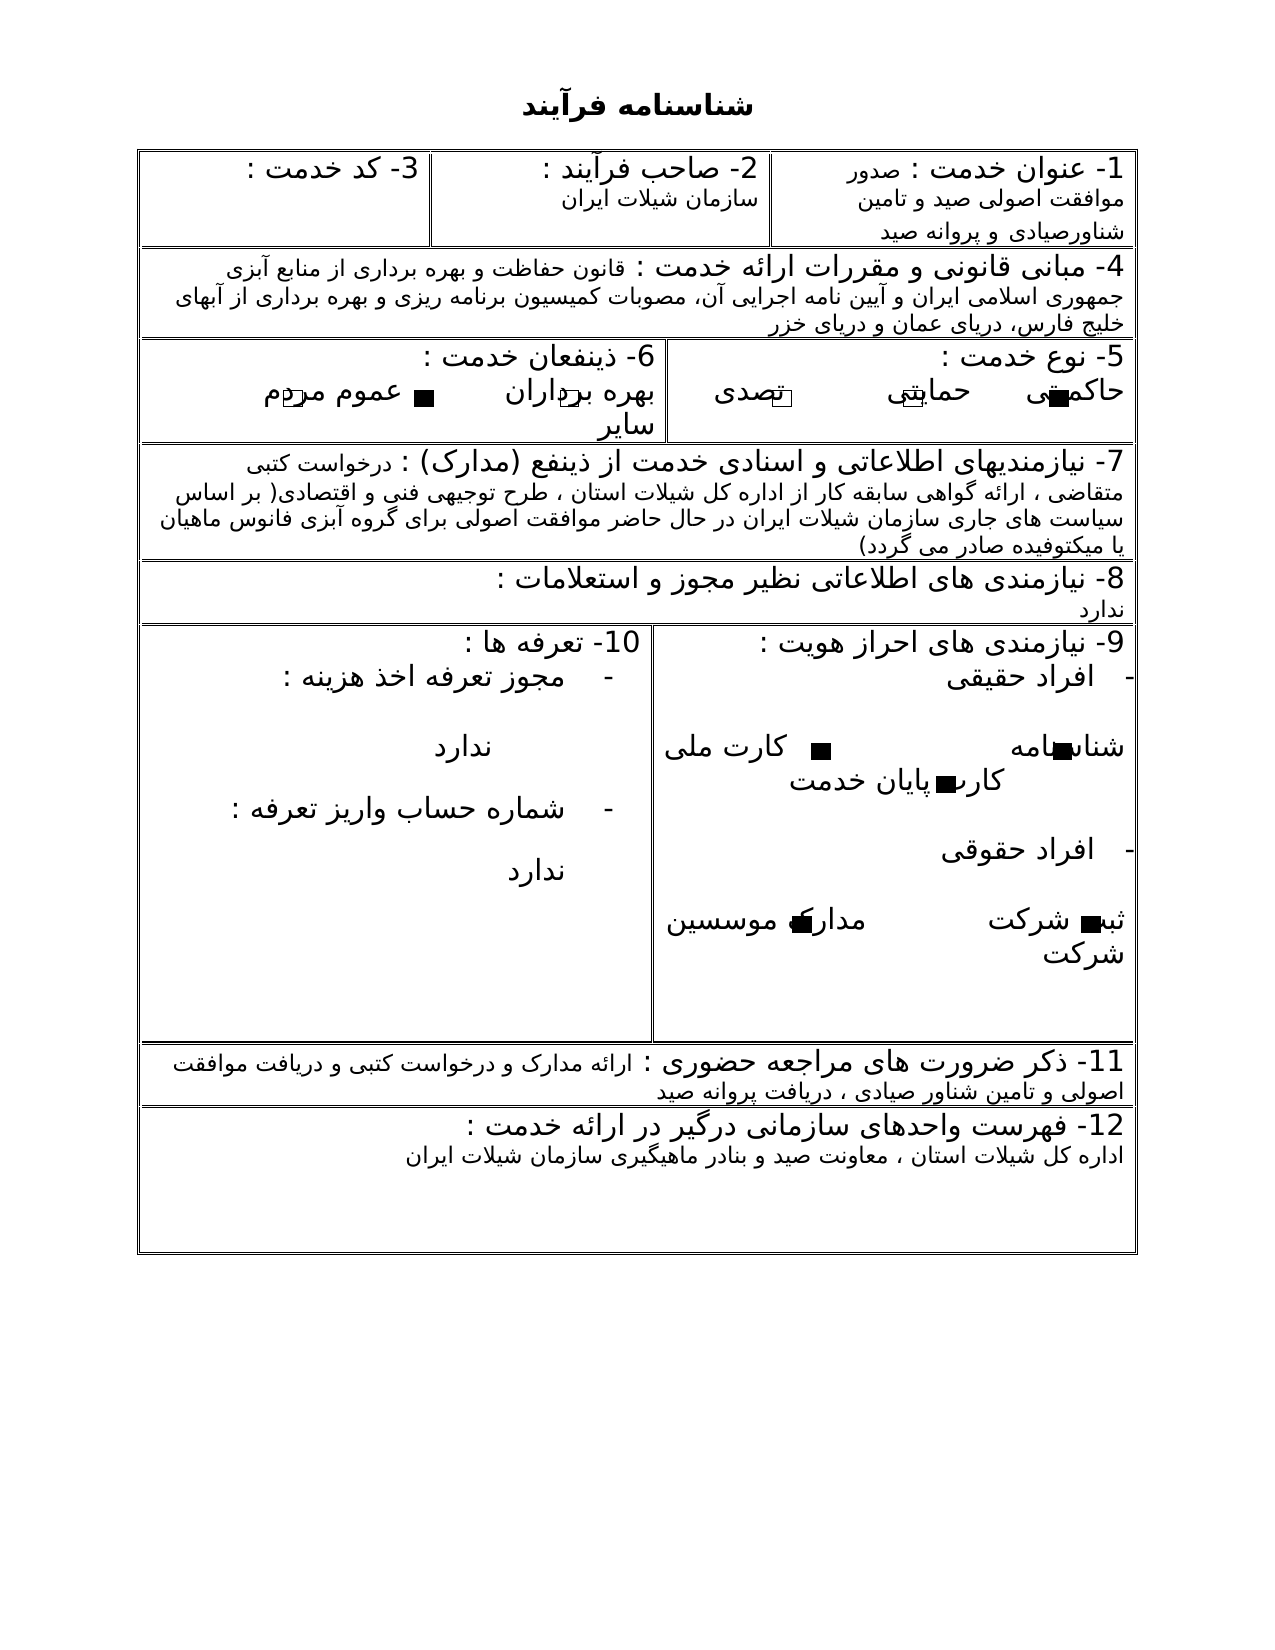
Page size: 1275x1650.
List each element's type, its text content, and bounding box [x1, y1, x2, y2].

text شناسنامه فرآیند [150, 89, 1125, 123]
table_cell 8- نیازمندی های اطلاعاتی نظیر مجوز و استعلامات : ندارد [140, 559, 1135, 622]
table_cell 10- تعرفه ها : مجوز تعرفه اخذ هزینه : ندارد شماره حساب واریز تعرفه : ندارد [140, 623, 651, 1041]
table_cell 11- ذکر ضرورت های مراجعه حضوری : ارائه مدارک و درخواست کتبی و دریافت موافقت اصولی و تامین شناور صیادی ، دریافت پروانه صید [140, 1041, 1135, 1105]
table_header 3- کد خدمت : [140, 150, 431, 246]
table_cell 4- مبانی قانونی و مقررات ارائه خدمت : قانون حفاظت و بهره برداری از منابع آبزی جمهوری اسلامی ایران و آیین نامه اجرایی آن، مصوبات کمیسیون برنامه ریزی و بهره برداری از آبهای خلیج فارس، دریای عمان و دریای خزر [139, 246, 1136, 337]
table_cell 6- ذینفعان خدمت : بهره برداران عموم مردم سایر [140, 337, 665, 442]
table_cell 7- نیازمندیهای اطلاعاتی و اسنادی خدمت از ذینفع (مدارک) : درخواست کتبی متقاضی ، ارائه گواهی سابقه کار از اداره کل شیلات استان ، طرح توجیهی فنی و اقتصادی( بر اساس سیاست های جاری سازمان شیلات ایران در حال حاضر موافقت اصولی برای گروه آبزی فانوس ماهیان یا میکتوفیده صادر می گردد) [140, 442, 1135, 559]
table_cell 5- نوع خدمت : حاکمیتی حمایتی تصدی [668, 337, 1135, 442]
table_header 1- عنوان خدمت : صدور موافقت اصولی صید و تامین شناورصیادی و پروانه صید [770, 152, 1135, 246]
table_header 2- صاحب فرآیند : سازمان شیلات ایران [431, 152, 770, 246]
table_cell 9- نیازمندی های احراز هویت : افراد حقیقی شناسنامه کارت ملی کارت پایان خدمت افراد حقوقی ثبت شرکت مدارک موسسین شرکت [654, 623, 1135, 1041]
table_cell 12- فهرست واحدهای سازمانی درگیر در ارائه خدمت : اداره کل شیلات استان ، معاونت صید و بنادر ماهیگیری سازمان شیلات ایران [139, 1105, 1136, 1252]
